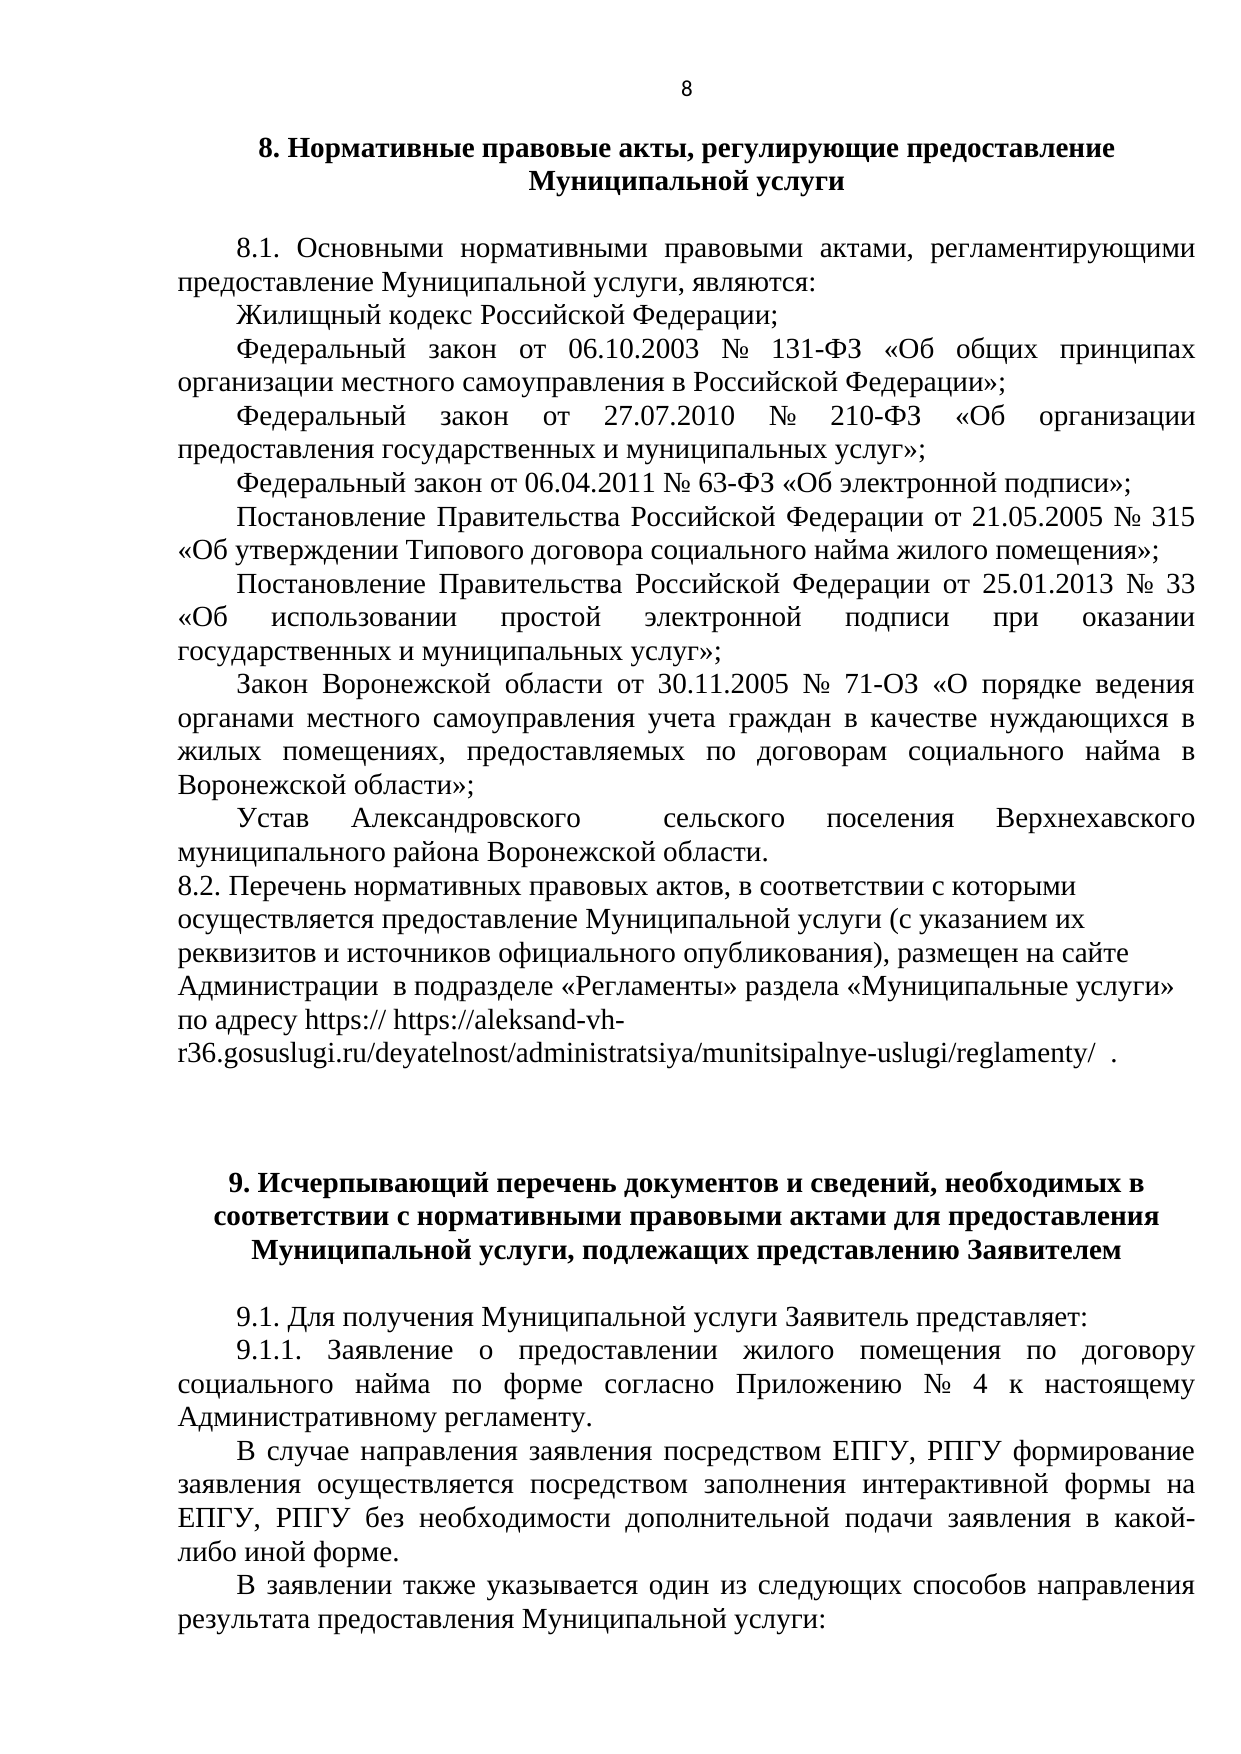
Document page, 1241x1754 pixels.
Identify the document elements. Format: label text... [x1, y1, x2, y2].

text Постановление Правительства Российской Федерации от 21.05.2005 № 315 «Об утверждении Типового договора социального найма жилого помещения»; [177, 499, 1196, 566]
text Закон Воронежской области от 30.11.2005 № 71-ОЗ «О порядке ведения органами местного самоуправления учета граждан в качестве нуждающихся в жилых помещениях, предоставляемых по договорам социального найма в Воронежской области»; [177, 666, 1196, 801]
text Федеральный закон от 06.10.2003 № 131-ФЗ «Об общих принципах организации местного самоуправления в Российской Федерации»; [177, 331, 1196, 398]
text В случае направления заявления посредством ЕПГУ, РПГУ формирование заявления осуществляется посредством заполнения интерактивной формы на ЕПГУ, РПГУ без необходимости дополнительной подачи заявления в какой-либо иной форме. [177, 1433, 1196, 1567]
text Федеральный закон от 27.07.2010 № 210-ФЗ «Об организации предоставления государственных и муниципальных услуг»; [177, 398, 1196, 465]
text 9. Исчерпывающий перечень документов и сведений, необходимых в соответствии с нормативными правовыми актами для предоставления Муниципальной услуги, подлежащих представлению Заявителем [177, 1165, 1196, 1265]
text 9.1. Для получения Муниципальной услуги Заявитель представляет: [177, 1299, 1196, 1332]
text Постановление Правительства Российской Федерации от 25.01.2013 № 33 «Об использовании простой электронной подписи при оказании государственных и муниципальных услуг»; [177, 566, 1196, 666]
text 8.1. Основными нормативными правовыми актами, регламентирующими предоставление Муниципальной услуги, являются: [177, 230, 1196, 297]
text Федеральный закон от 06.04.2011 № 63-ФЗ «Об электронной подписи»; [177, 465, 1196, 499]
text Устав Александровского сельского поселения Верхнехавского муниципального района Воронежской области. [177, 801, 1196, 868]
text 9.1.1. Заявление о предоставлении жилого помещения по договору социального найма по форме согласно Приложению № 4 к настоящему Административному регламенту. [177, 1332, 1196, 1433]
text 8. Нормативные правовые акты, регулирующие предоставление Муниципальной услуги [177, 130, 1196, 197]
text 8.2. Перечень нормативных правовых актов, в соответствии с которыми осуществляется предоставление Муниципальной услуги (с указанием их реквизитов и источников официального опубликования), размещен на сайте Администрации в подразделе «Регламенты» раздела «Муниципальные услуги» по адресу https:// https://aleksand-vh- r36.gosuslugi.ru/deyatelnost/administratsiya/munitsipalnye-uslugi/reglamenty/ . [177, 868, 1196, 1069]
text Жилищный кодекс Российской Федерации; [177, 297, 1196, 331]
text В заявлении также указывается один из следующих способов направления результата предоставления Муниципальной услуги: [177, 1567, 1196, 1634]
